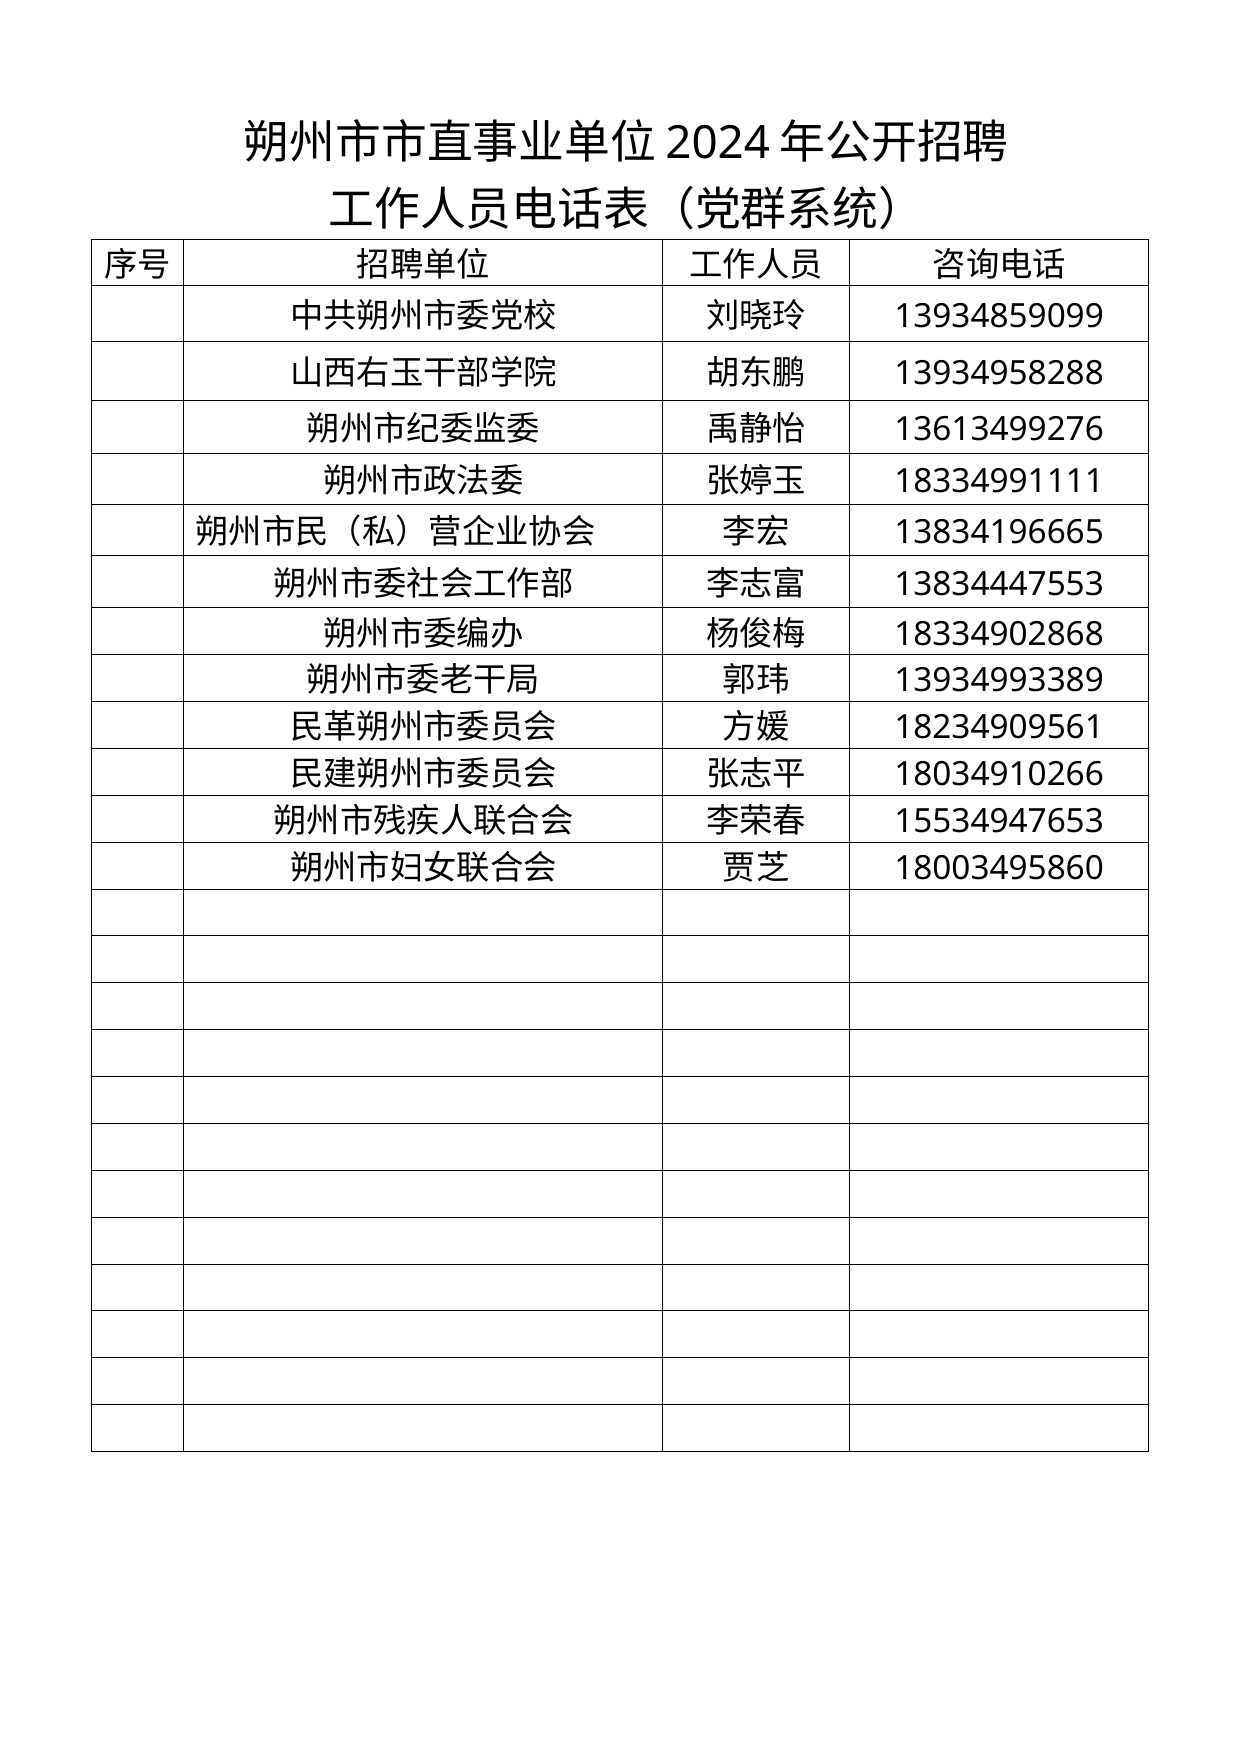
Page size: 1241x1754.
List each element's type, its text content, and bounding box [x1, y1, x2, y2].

table_cell [92, 1124, 183, 1170]
table_cell 朔州市政法委 [184, 454, 662, 503]
table_cell 刘晓玲 [663, 286, 849, 341]
table_cell 张婷玉 [663, 454, 849, 503]
table_cell 胡东鹏 [663, 342, 849, 400]
table_cell [92, 1405, 183, 1451]
table_cell [92, 983, 183, 1029]
table_cell [92, 796, 183, 842]
table_cell 朔州市委编办 [184, 608, 662, 654]
table_cell [92, 1171, 183, 1217]
table_header 序号 [92, 240, 183, 285]
table_cell [184, 1265, 662, 1310]
table_cell [92, 1311, 183, 1357]
table_cell 18234909561 [850, 702, 1148, 748]
table_cell [92, 1358, 183, 1404]
table_cell [663, 890, 849, 935]
table_cell [92, 890, 183, 935]
table_cell [92, 655, 183, 701]
table_cell [663, 1030, 849, 1076]
table_cell [850, 936, 1148, 982]
table_cell 18003495860 [850, 843, 1148, 888]
table_cell [663, 1358, 849, 1404]
table_cell 13934993389 [850, 655, 1148, 701]
table_cell [663, 1124, 849, 1170]
table_cell 李荣春 [663, 796, 849, 842]
table_cell 朔州市民（私）营企业协会 [184, 505, 662, 554]
table_cell [92, 1030, 183, 1076]
table_cell 民建朔州市委员会 [184, 749, 662, 795]
table_cell [850, 1405, 1148, 1451]
table_cell [92, 1077, 183, 1123]
table_cell [184, 890, 662, 935]
table_cell 中共朔州市委党校 [184, 286, 662, 341]
table_cell [92, 556, 183, 607]
table_cell 13934859099 [850, 286, 1148, 341]
table_cell 15534947653 [850, 796, 1148, 842]
table_cell [850, 1124, 1148, 1170]
table_cell [850, 1265, 1148, 1310]
table_cell [92, 286, 183, 341]
table_cell 朔州市妇女联合会 [184, 843, 662, 888]
table_cell [663, 1265, 849, 1310]
table_cell [92, 401, 183, 452]
table_cell 方媛 [663, 702, 849, 748]
table_cell [92, 454, 183, 503]
table_cell 李宏 [663, 505, 849, 554]
table_cell [663, 1405, 849, 1451]
table_cell [92, 936, 183, 982]
table_cell 朔州市委老干局 [184, 655, 662, 701]
table_cell [850, 1218, 1148, 1263]
table_cell [850, 1077, 1148, 1123]
table_cell [184, 1311, 662, 1357]
table_cell [184, 1077, 662, 1123]
table_cell 朔州市委社会工作部 [184, 556, 662, 607]
table_cell [184, 983, 662, 1029]
table_cell [184, 1218, 662, 1263]
table_cell [184, 936, 662, 982]
table_cell [850, 1171, 1148, 1217]
table_cell 山西右玉干部学院 [184, 342, 662, 400]
table_cell 13613499276 [850, 401, 1148, 452]
table_cell [92, 843, 183, 888]
table_cell [184, 1030, 662, 1076]
text 工作人员电话表（党群系统） [103, 172, 1149, 238]
table_cell 13934958288 [850, 342, 1148, 400]
table_cell 18334991111 [850, 454, 1148, 503]
table_cell 18334902868 [850, 608, 1148, 654]
table_cell 李志富 [663, 556, 849, 607]
table_cell [184, 1171, 662, 1217]
table_cell [92, 702, 183, 748]
table_cell [184, 1405, 662, 1451]
table_header 招聘单位 [184, 240, 662, 285]
table_cell [663, 983, 849, 1029]
table_cell [663, 1077, 849, 1123]
table_cell 郭玮 [663, 655, 849, 701]
table_cell 禹静怡 [663, 401, 849, 452]
table_cell [92, 608, 183, 654]
table_cell [92, 342, 183, 400]
table_header 工作人员 [663, 240, 849, 285]
table_cell [850, 983, 1148, 1029]
table_cell [184, 1124, 662, 1170]
table_cell [663, 1218, 849, 1263]
table_cell [92, 505, 183, 554]
table_cell [92, 1265, 183, 1310]
table_cell 贾芝 [663, 843, 849, 888]
table_cell 13834447553 [850, 556, 1148, 607]
table_cell [92, 1218, 183, 1263]
table_cell [663, 936, 849, 982]
table_cell [850, 1358, 1148, 1404]
table_cell 朔州市纪委监委 [184, 401, 662, 452]
table_cell [850, 1311, 1148, 1357]
table_cell [184, 1358, 662, 1404]
table_cell 杨俊梅 [663, 608, 849, 654]
table_cell [92, 749, 183, 795]
table_cell [850, 890, 1148, 935]
table_cell 朔州市残疾人联合会 [184, 796, 662, 842]
table_cell 张志平 [663, 749, 849, 795]
table_cell [663, 1311, 849, 1357]
table_header 咨询电话 [850, 240, 1148, 285]
table_cell 18034910266 [850, 749, 1148, 795]
text 朔州市市直事业单位2024年公开招聘 [103, 105, 1149, 172]
table_cell 民革朔州市委员会 [184, 702, 662, 748]
table_cell [850, 1030, 1148, 1076]
table_cell [663, 1171, 849, 1217]
table_cell 13834196665 [850, 505, 1148, 554]
